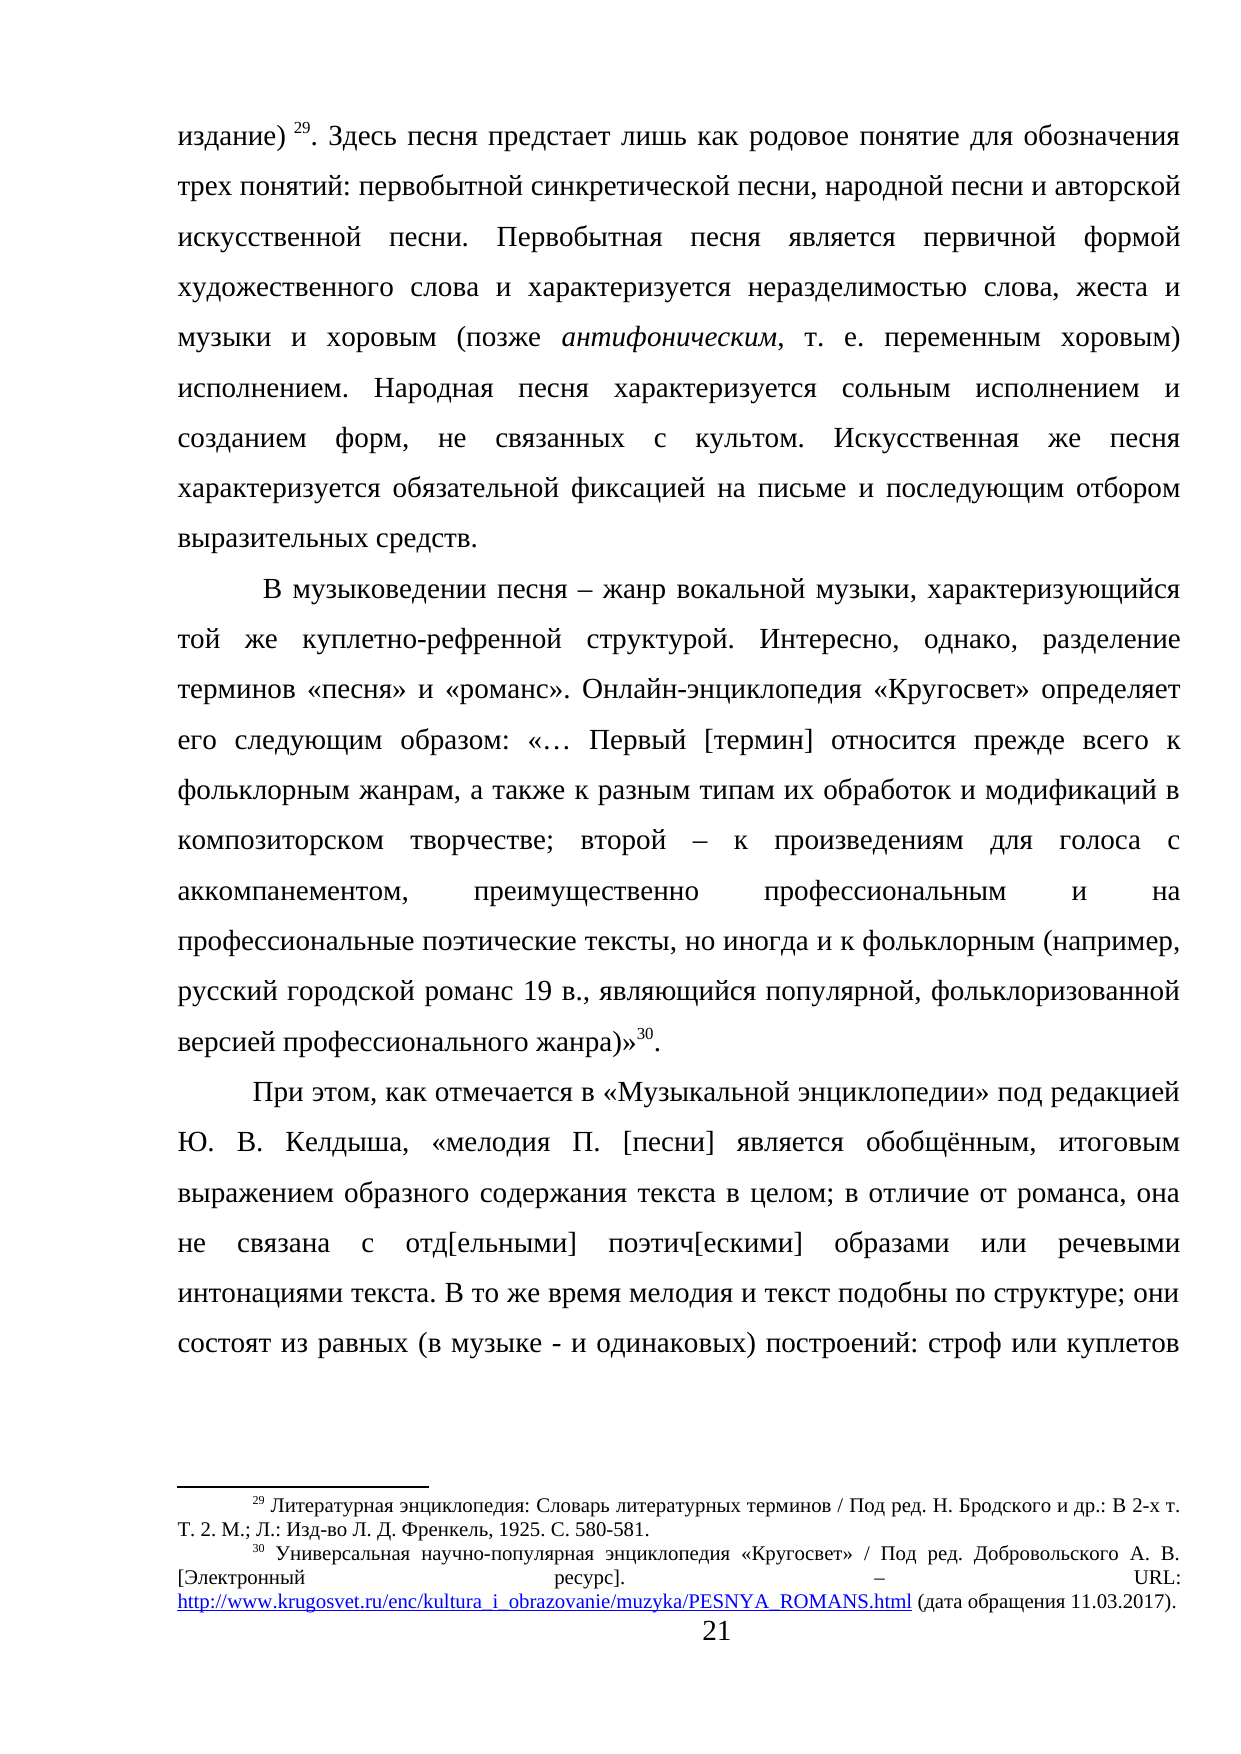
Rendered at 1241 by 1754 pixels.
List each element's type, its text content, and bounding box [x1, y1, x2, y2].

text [177, 118, 1181, 554]
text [177, 1074, 1181, 1359]
text В музыковедении песня – жанр вокальной музыки, характеризующийся той же куплетно-рефренной структурой. Интересно, однако, разделение терминов «песня» и «романс». Онлайн-энциклопедия «Кругосвет» определяет его следующим образом: «… Первый [термин] относится прежде всего к фольклорным жанрам, а также к разным типам их обработок и модификаций в композиторском творчестве; второй – к произведениям для голоса с аккомпанементом, преимущественно профессиональным и на профессиональные поэтические тексты, но иногда и к фольклорным (например, русский городской романс 19 в., являющийся популярной, фольклоризованной версией профессионального жанра)». [177, 571, 1181, 1057]
